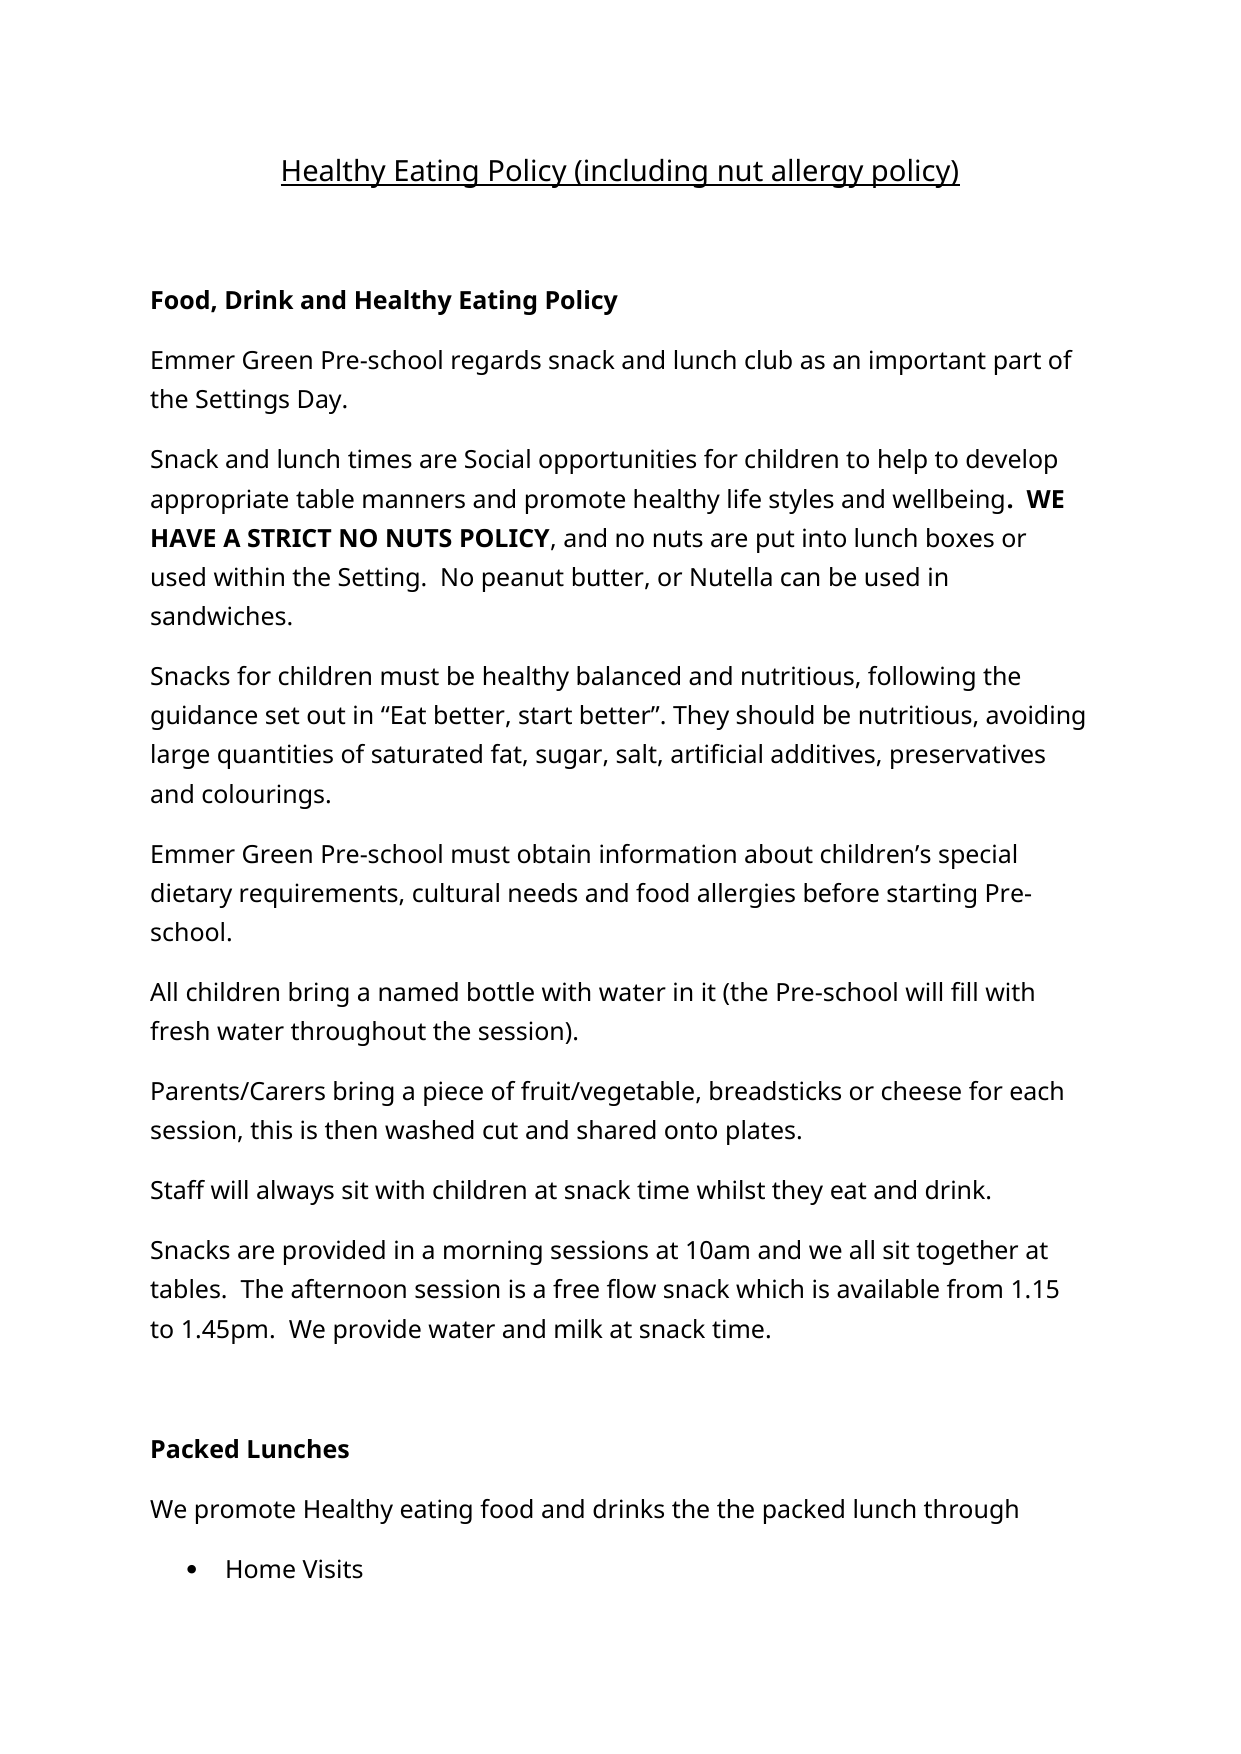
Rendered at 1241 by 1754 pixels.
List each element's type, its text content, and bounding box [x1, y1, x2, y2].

text Snacks for children must be healthy balanced and nutritious, following the guidance set out in “Eat better, start better”. They should be nutritious, avoiding large quantities of saturated fat, sugar, salt, artificial additives, preservatives and colourings. [150, 659, 1090, 810]
text We promote Healthy eating food and drinks the the packed lunch through [150, 1491, 1090, 1525]
text Emmer Green Pre-school regards snack and lunch club as an important part of the Settings Day. [150, 343, 1090, 416]
text Snacks are provided in a morning sessions at 10am and we all sit together at tables. The afternoon session is a free flow snack which is available from 1.15 to 1.45pm. We provide water and milk at snack time. [150, 1233, 1090, 1345]
text Parents/Carers bring a piece of fruit/vegetable, breadsticks or cheese for each session, this is then washed cut and shared onto plates. [150, 1074, 1090, 1147]
text Packed Lunches [150, 1431, 1090, 1465]
text Food, Drink and Healthy Eating Policy [150, 283, 1090, 317]
list Home Visits [187, 1551, 1090, 1585]
text Snack and lunch times are Social opportunities for children to help to develop appropriate table manners and promote healthy life styles and wellbeing. WE HAVE A STRICT NO NUTS POLICY, and no nuts are put into lunch boxes or used within the Setting. No peanut butter, or Nutella can be used in sandwiches. [150, 442, 1090, 633]
text All children bring a named bottle with water in it (the Pre-school will fill with fresh water throughout the session). [150, 974, 1090, 1048]
text Staff will always sit with children at snack time whilst they eat and drink. [150, 1173, 1090, 1207]
text Healthy Eating Policy (including nut allergy policy) [150, 150, 1090, 190]
text Emmer Green Pre-school must obtain information about children’s special dietary requirements, cultural needs and food allergies before starting Pre-school. [150, 836, 1090, 949]
